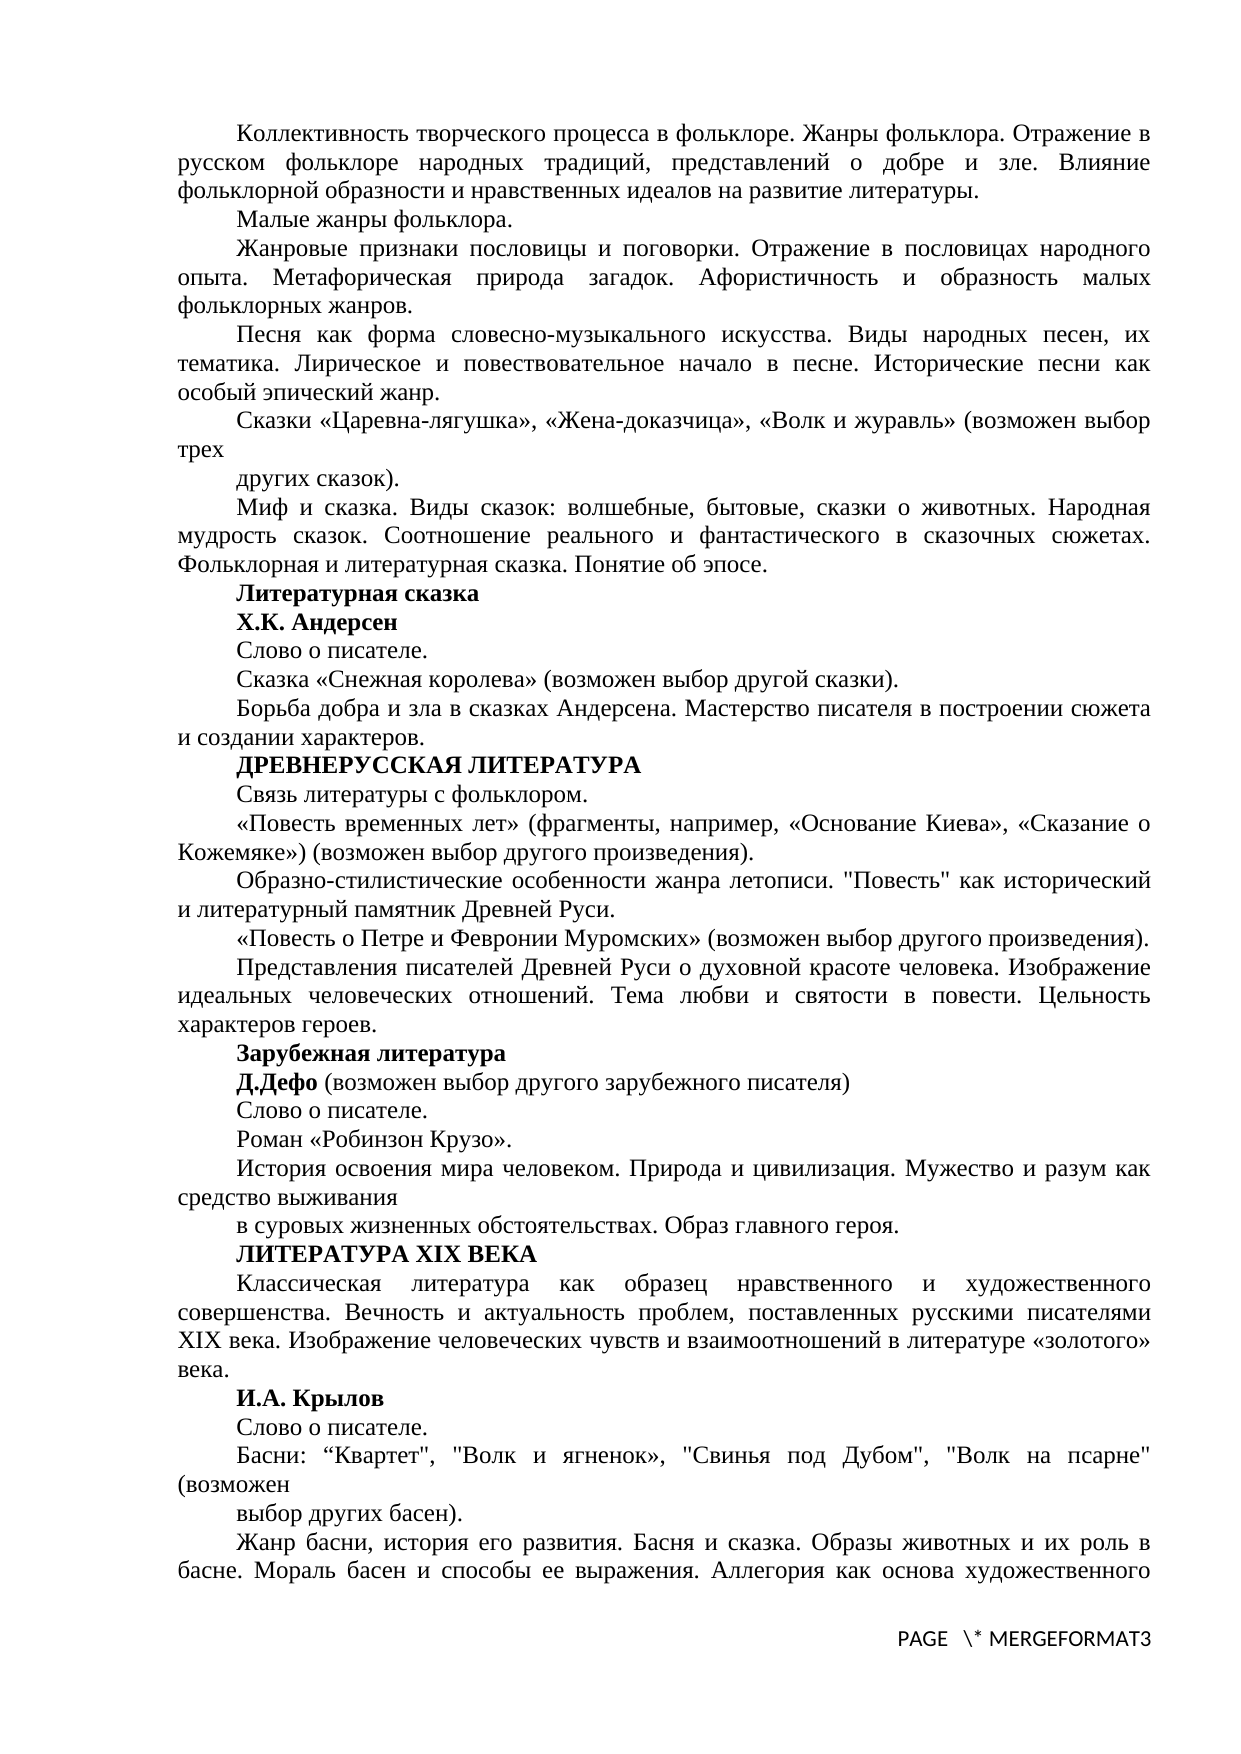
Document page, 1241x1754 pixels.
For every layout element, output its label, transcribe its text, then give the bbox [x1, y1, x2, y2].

text Классическая литература как образец нравственного и художественного совершенства. Вечность и актуальность проблем, поставленных русскими писателями XIX века. Изображение человеческих чувств и взаимоотношений в литературе «золотого» века. [177, 1268, 1152, 1383]
text ДРЕВНЕРУССКАЯ ЛИТЕРАТУРА [177, 751, 1152, 779]
text Сказки «Царевна-лягушка», «Жена-доказчица», «Волк и журавль» (возможен выбор трех [177, 406, 1152, 463]
text Слово о писателе. [177, 636, 1152, 664]
text Представления писателей Древней Руси о духовной красоте человека. Изображение идеальных человеческих отношений. Тема любви и святости в повести. Цельность характеров героев. [177, 952, 1152, 1038]
text Связь литературы с фольклором. [177, 779, 1152, 808]
text ЛИТЕРАТУРА XIX ВЕКА [177, 1239, 1152, 1268]
text Слово о писателе. [177, 1096, 1152, 1124]
text «Повесть о Петре и Февронии Муромских» (возможен выбор другого произведения). [177, 923, 1152, 952]
text Борьба добра и зла в сказках Андерсена. Мастерство писателя в построении сюжета и создании характеров. [177, 693, 1152, 751]
text Миф и сказка. Виды сказок: волшебные, бытовые, сказки о животных. Народная мудрость сказок. Соотношение реального и фантастического в сказочных сюжетах. Фольклорная и литературная сказка. Понятие об эпосе. [177, 492, 1152, 578]
text Малые жанры фольклора. [177, 204, 1152, 233]
text Х.К. Андерсен [177, 607, 1152, 636]
text Роман «Робинзон Крузо». [177, 1124, 1152, 1153]
text Сказка «Снежная королева» (возможен выбор другой сказки). [177, 664, 1152, 693]
text Коллективность творческого процесса в фольклоре. Жанры фольклора. Отражение в русском фольклоре народных традиций, представлений о добре и зле. Влияние фольклорной образности и нравственных идеалов на развитие литературы. [177, 118, 1152, 204]
text Песня как форма словесно-музыкального искусства. Виды народных песен, их тематика. Лирическое и повествовательное начало в песне. Исторические песни как особый эпический жанр. [177, 319, 1152, 406]
text История освоения мира человеком. Природа и цивилизация. Мужество и разум как средство выживания [177, 1153, 1152, 1211]
text в суровых жизненных обстоятельствах. Образ главного героя. [177, 1211, 1152, 1239]
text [177, 1527, 1152, 1584]
text Зарубежная литература [177, 1038, 1152, 1067]
text И.А. Крылов [177, 1383, 1152, 1412]
text Д.Дефо (возможен выбор другого зарубежного писателя) [177, 1067, 1152, 1096]
text выбор других басен). [177, 1498, 1152, 1527]
text Литературная сказка [177, 578, 1152, 607]
text «Повесть временных лет» (фрагменты, например, «Основание Киева», «Сказание о Кожемяке») (возможен выбор другого произведения). [177, 808, 1152, 866]
text Басни: “Квартет", "Волк и ягненок», "Свинья под Дубом", "Волк на псарне" (возможен [177, 1441, 1152, 1498]
text Слово о писателе. [177, 1412, 1152, 1441]
text Жанровые признаки пословицы и поговорки. Отражение в пословицах народного опыта. Метафорическая природа загадок. Афористичность и образность малых фольклорных жанров. [177, 233, 1152, 319]
text других сказок). [177, 463, 1152, 492]
text Образно-стилистические особенности жанра летописи. "Повесть" как исторический и литературный памятник Древней Руси. [177, 866, 1152, 923]
